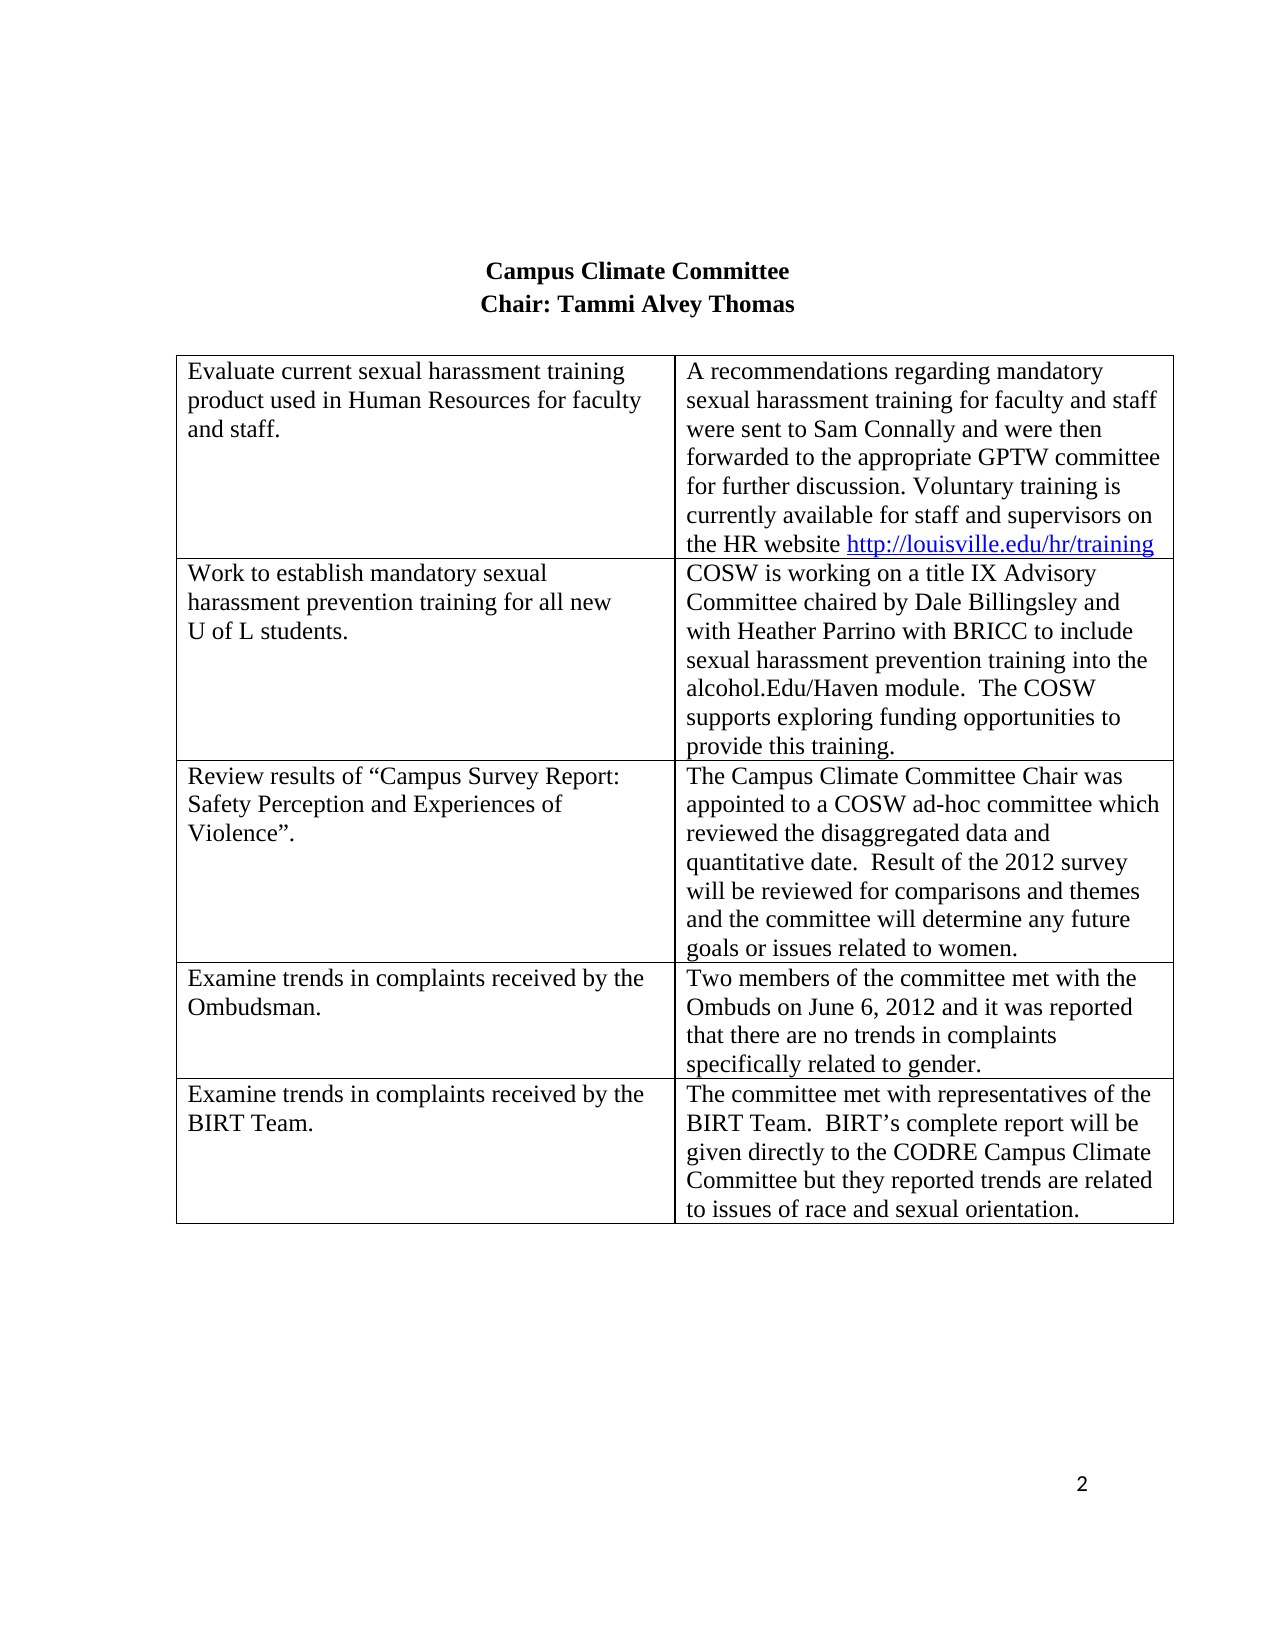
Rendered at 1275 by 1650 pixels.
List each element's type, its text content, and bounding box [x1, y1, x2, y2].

table_cell Examine trends in complaints received by the Ombudsman. [177, 963, 674, 1078]
text Chair: Tammi Alvey Thomas [187, 289, 1087, 318]
table_cell COSW is working on a title IX Advisory Committee chaired by Dale Billingsley and with Heather Parrino with BRICC to include sexual harassment prevention training into the alcohol.Edu/Haven module. The COSW supports exploring funding opportunities to provide this training. [676, 559, 1173, 760]
table_cell Two members of the committee met with the Ombuds on June 6, 2012 and it was reported that there are no trends in complaints specifically related to gender. [676, 963, 1173, 1078]
text Campus Climate Committee [187, 256, 1087, 285]
table_header A recommendations regarding mandatory sexual harassment training for faculty and staff were sent to Sam Connally and were then forwarded to the appropriate GPTW committee for further discussion. Voluntary training is currently available for staff and supervisors on the HR website http://louisville.edu/hr/training [676, 356, 1173, 557]
table_cell The Campus Climate Committee Chair was appointed to a COSW ad-hoc committee which reviewed the disaggregated data and quantitative date. Result of the 2012 survey will be reviewed for comparisons and themes and the committee will determine any future goals or issues related to women. [676, 761, 1173, 962]
table_cell Review results of “Campus Survey Report: Safety Perception and Experiences of Violence”. [177, 761, 674, 962]
table_header Evaluate current sexual harassment training product used in Human Resources for faculty and staff. [177, 356, 674, 557]
table_cell Examine trends in complaints received by the BIRT Team. [177, 1079, 674, 1223]
table_cell The committee met with representatives of the BIRT Team. BIRT’s complete report will be given directly to the CODRE Campus Climate Committee but they reported trends are related to issues of race and sexual orientation. [676, 1079, 1173, 1223]
table_cell Work to establish mandatory sexual harassment prevention training for all new U of L students. [177, 559, 674, 760]
